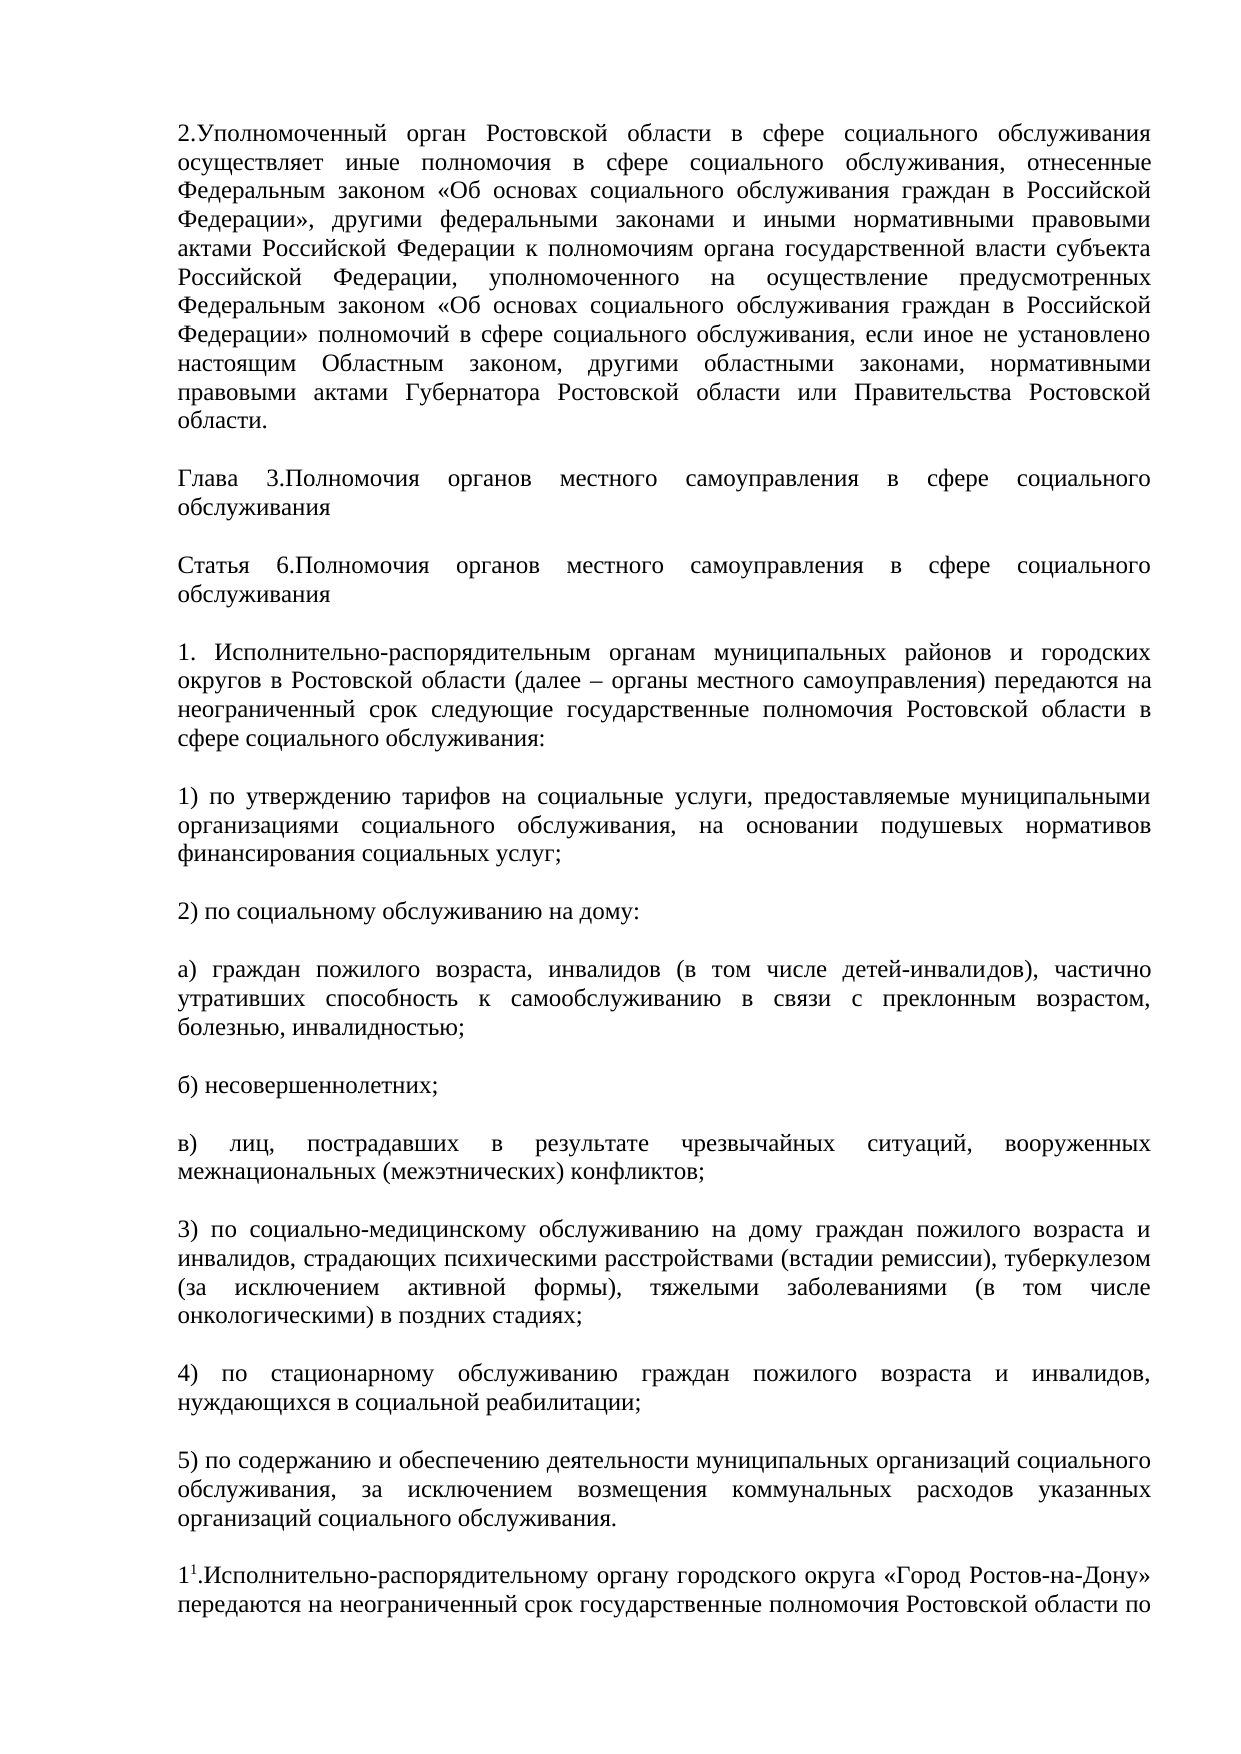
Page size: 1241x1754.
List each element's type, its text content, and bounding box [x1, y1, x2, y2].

text 3) по социально-медицинскому обслуживанию на дому граждан пожилого возраста и инвалидов, страдающих психическими расстройствами (встадии ремиссии), туберкулезом (за исключением активной формы), тяжелыми заболеваниями (в том числе онкологическими) в поздних стадиях; [177, 1214, 1152, 1329]
text 2.Уполномоченный орган Ростовской области в сфере социального обслуживания осуществляет иные полномочия в сфере социального обслуживания, отнесенные Федеральным законом «Об основах социального обслуживания граждан в Российской Федерации», другими федеральными законами и иными нормативными правовыми актами Российской Федерации к полномочиям органа государственной власти субъекта Российской Федерации, уполномоченного на осуществление предусмотренных Федеральным законом «Об основах социального обслуживания граждан в Российской Федерации» полномочий в сфере социального обслуживания, если иное не установлено настоящим Областным законом, другими областными законами, нормативными правовыми актами Губернатора Ростовской области или Правительства Ростовской области. [177, 118, 1152, 434]
text 1. Исполнительно-распорядительным органам муниципальных районов и городских округов в Ростовской области (далее – органы местного самоуправления) передаются на неограниченный срок следующие государственные полномочия Ростовской области в сфере социального обслуживания: [177, 637, 1152, 752]
text 4) по стационарному обслуживанию граждан пожилого возраста и инвалидов, нуждающихся в социальной реабилитации; [177, 1358, 1152, 1416]
text 2) по социальному обслуживанию на дому: [177, 896, 1152, 925]
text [177, 1561, 1152, 1618]
text Глава 3.Полномочия органов местного самоуправления в сфере социального обслуживания [177, 463, 1152, 521]
text 5) по содержанию и обеспечению деятельности муниципальных организаций социального обслуживания, за исключением возмещения коммунальных расходов указанных организаций социального обслуживания. [177, 1445, 1152, 1531]
text а) граждан пожилого возраста, инвалидов (в том числе детей-инвалидов), частично утративших способность к самообслуживанию в связи с преклонным возрастом, болезнью, инвалидностью; [177, 954, 1152, 1041]
text Статья 6.Полномочия органов местного самоуправления в сфере социального обслуживания [177, 550, 1152, 608]
text в) лиц, пострадавших в результате чрезвычайных ситуаций, вооруженных межнациональных (межэтнических) конфликтов; [177, 1128, 1152, 1185]
text 1) по утверждению тарифов на социальные услуги, предоставляемые муниципальными организациями социального обслуживания, на основании подушевых нормативов финансирования социальных услуг; [177, 781, 1152, 867]
text б) несовершеннолетних; [177, 1070, 1152, 1098]
